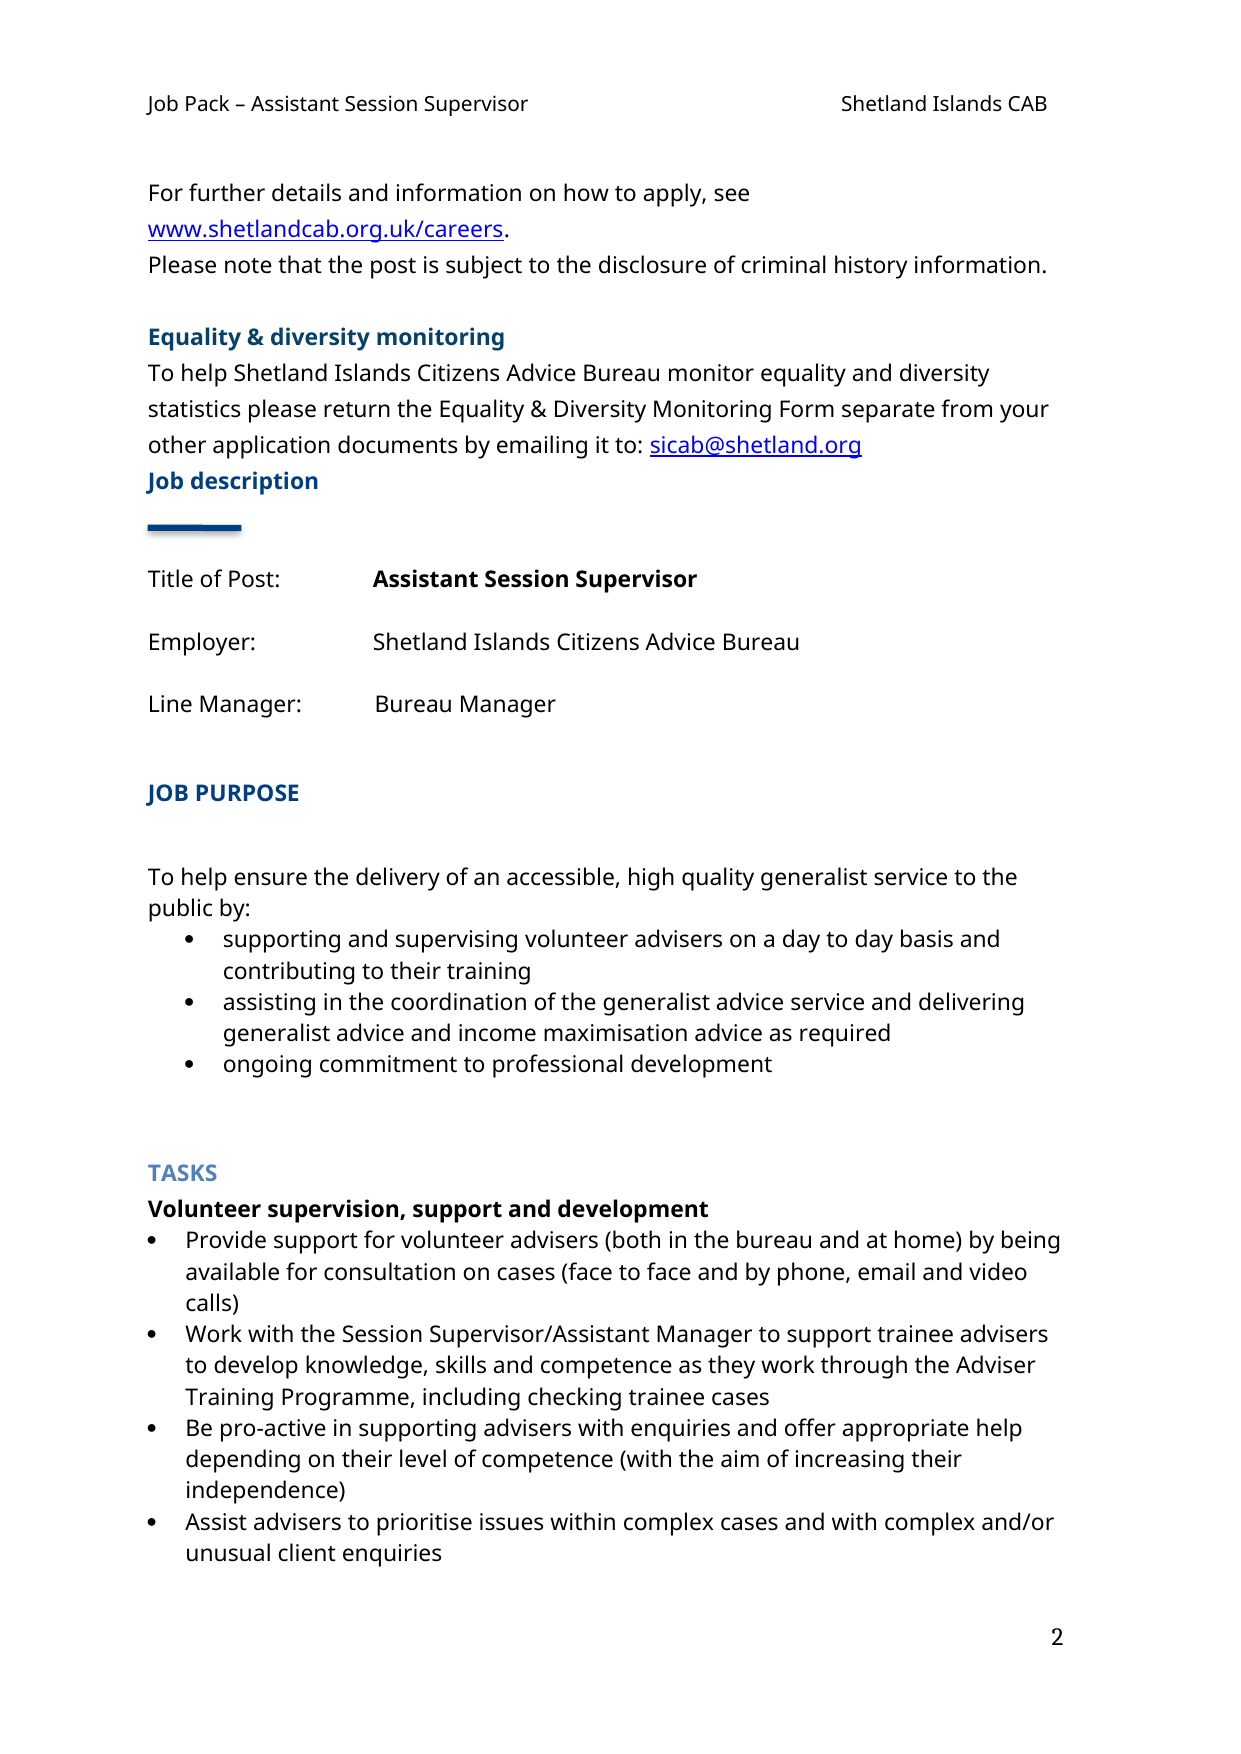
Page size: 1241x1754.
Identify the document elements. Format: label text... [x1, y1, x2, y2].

text Employer: Shetland Islands Citizens Advice Bureau [148, 626, 1063, 657]
subtitle TASKS [148, 1157, 1063, 1188]
list Assist advisers to prioritise issues within complex cases and with complex and/or unusual client enquiries [148, 1506, 1063, 1568]
text To help ensure the delivery of an accessible, high quality generalist service to the public by: [148, 861, 1063, 923]
list assisting in the coordination of the generalist advice service and delivering generalist advice and income maximisation advice as required [185, 986, 1063, 1048]
text To help Shetland Islands Citizens Advice Bureau monitor equality and diversity statistics please return the Equality & Diversity Monitoring Form separate from your other application documents by emailing it to: sicab@shetland.org [148, 357, 1063, 460]
subtitle JOB PURPOSE [148, 777, 1063, 855]
text Title of Post: Assistant Session Supervisor [148, 563, 1063, 594]
text Job description [148, 465, 1063, 496]
list ongoing commitment to professional development [185, 1048, 1063, 1080]
text Volunteer supervision, support and development [148, 1193, 1063, 1224]
text Equality & diversity monitoring [148, 321, 1063, 352]
list Work with the Session Supervisor/Assistant Manager to support trainee advisers to develop knowledge, skills and competence as they work through the Adviser Training Programme, including checking trainee cases [148, 1318, 1063, 1412]
text For further details and information on how to apply, see www.shetlandcab.org.uk/careers. Please note that the post is subject to the disclosure of criminal history information. [148, 177, 1063, 280]
list Provide support for volunteer advisers (both in the bureau and at home) by being available for consultation on cases (face to face and by phone, email and video calls) [148, 1224, 1063, 1318]
text Line Manager: Bureau Manager [148, 688, 1063, 719]
list Be pro-active in supporting advisers with enquiries and offer appropriate help depending on their level of competence (with the aim of increasing their independence) [148, 1412, 1063, 1506]
list supporting and supervising volunteer advisers on a day to day basis and contributing to their training [185, 923, 1063, 986]
